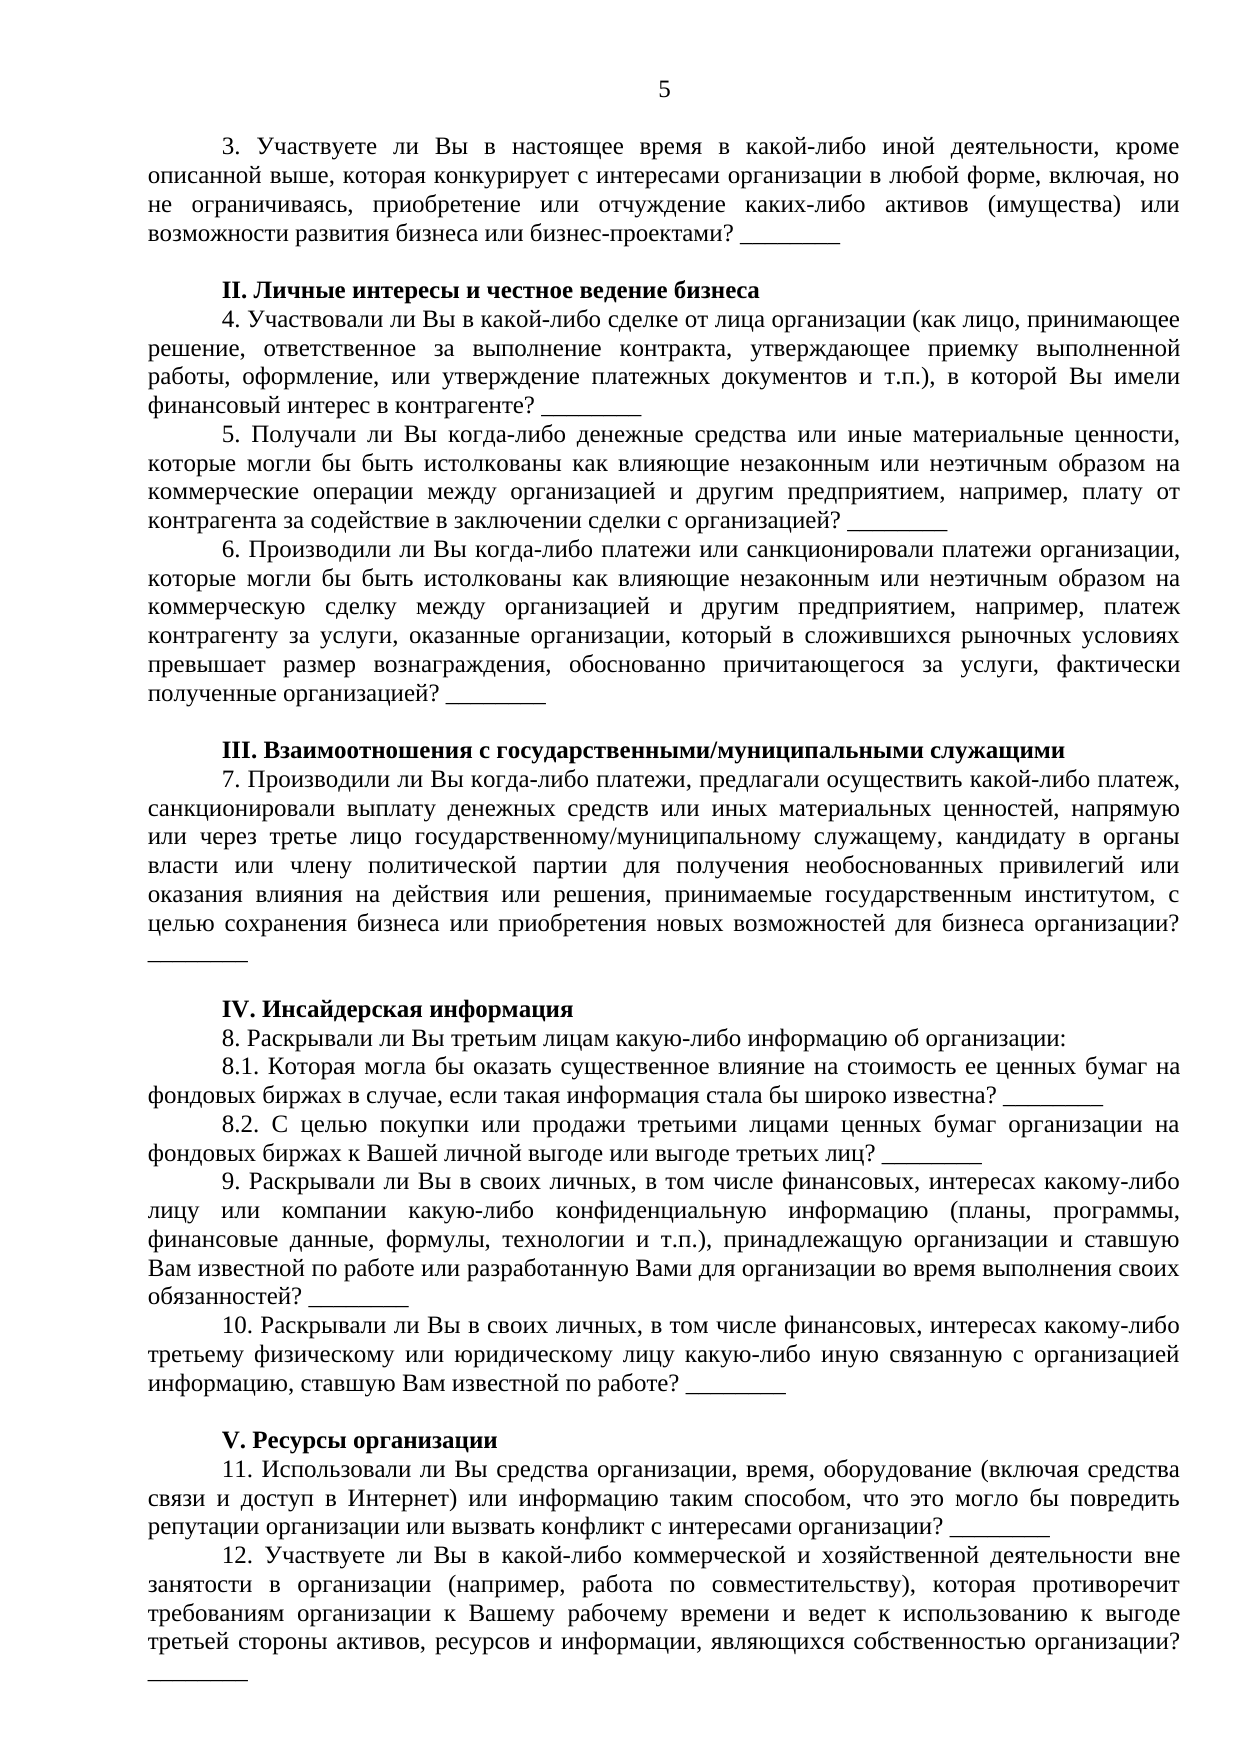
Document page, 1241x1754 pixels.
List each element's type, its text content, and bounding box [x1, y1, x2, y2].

text 6. Производили ли Вы когда-либо платежи или санкционировали платежи организации, которые могли бы быть истолкованы как влияющие незаконным или неэтичным образом на коммерческую сделку между организацией и другим предприятием, например, платеж контрагенту за услуги, оказанные организации, который в сложившихся рыночных условиях превышает размер вознаграждения, обоснованно причитающегося за услуги, фактически полученные организацией? ________ [148, 534, 1181, 706]
text 11. Использовали ли Вы средства организации, время, оборудование (включая средства связи и доступ в Интернет) или информацию таким способом, что это могло бы повредить репутации организации или вызвать конфликт с интересами организации? ________ [148, 1454, 1181, 1540]
text 4. Участвовали ли Вы в какой-либо сделке от лица организации (как лицо, принимающее решение, ответственное за выполнение контракта, утверждающее приемку выполненной работы, оформление, или утверждение платежных документов и т.п.), в которой Вы имели финансовый интерес в контрагенте? ________ [148, 304, 1181, 419]
text 7. Производили ли Вы когда-либо платежи, предлагали осуществить какой-либо платеж, санкционировали выплату денежных средств или иных материальных ценностей, напрямую или через третье лицо государственному/муниципальному служащему, кандидату в органы власти или члену политической партии для получения необоснованных привилегий или оказания влияния на действия или решения, принимаемые государственным институтом, с целью сохранения бизнеса или приобретения новых возможностей для бизнеса организации? ________ [148, 764, 1181, 965]
text 8. Раскрывали ли Вы третьим лицам какую-либо информацию об организации: [148, 1023, 1181, 1051]
text 10. Раскрывали ли Вы в своих личных, в том числе финансовых, интересах какому-либо третьему физическому или юридическому лицу какую-либо иную связанную с организацией информацию, ставшую Вам известной по работе? ________ [148, 1310, 1181, 1396]
text 9. Раскрывали ли Вы в своих личных, в том числе финансовых, интересах какому-либо лицу или компании какую-либо конфиденциальную информацию (планы, программы, финансовые данные, формулы, технологии и т.п.), принадлежащую организации и ставшую Вам известной по работе или разработанную Вами для организации во время выполнения своих обязанностей? ________ [148, 1166, 1181, 1310]
text 8.2. С целью покупки или продажи третьими лицами ценных бумаг организации на фондовых биржах к Вашей личной выгоде или выгоде третьих лиц? ________ [148, 1109, 1181, 1166]
text 8.1. Которая могла бы оказать существенное влияние на стоимость ее ценных бумаг на фондовых биржах в случае, если такая информация стала бы широко известна? ________ [148, 1051, 1181, 1109]
text IV. Инсайдерская информация [148, 994, 1181, 1023]
text II. Личные интересы и честное ведение бизнеса [148, 275, 1181, 304]
text 12. Участвуете ли Вы в какой-либо коммерческой и хозяйственной деятельности вне занятости в организации (например, работа по совместительству), которая противоречит требованиям организации к Вашему рабочему времени и ведет к использованию к выгоде третьей стороны активов, ресурсов и информации, являющихся собственностью организации? ________ [148, 1540, 1181, 1684]
text 3. Участвуете ли Вы в настоящее время в какой-либо иной деятельности, кроме описанной выше, которая конкурирует с интересами организации в любой форме, включая, но не ограничиваясь, приобретение или отчуждение каких-либо активов (имущества) или возможности развития бизнеса или бизнес-проектами? ________ [148, 131, 1181, 246]
text 5. Получали ли Вы когда-либо денежные средства или иные материальные ценности, которые могли бы быть истолкованы как влияющие незаконным или неэтичным образом на коммерческие операции между организацией и другим предприятием, например, плату от контрагента за содействие в заключении сделки с организацией? ________ [148, 419, 1181, 534]
text V. Ресурсы организации [148, 1425, 1181, 1454]
text III. Взаимоотношения с государственными/муниципальными служащими [148, 735, 1181, 764]
